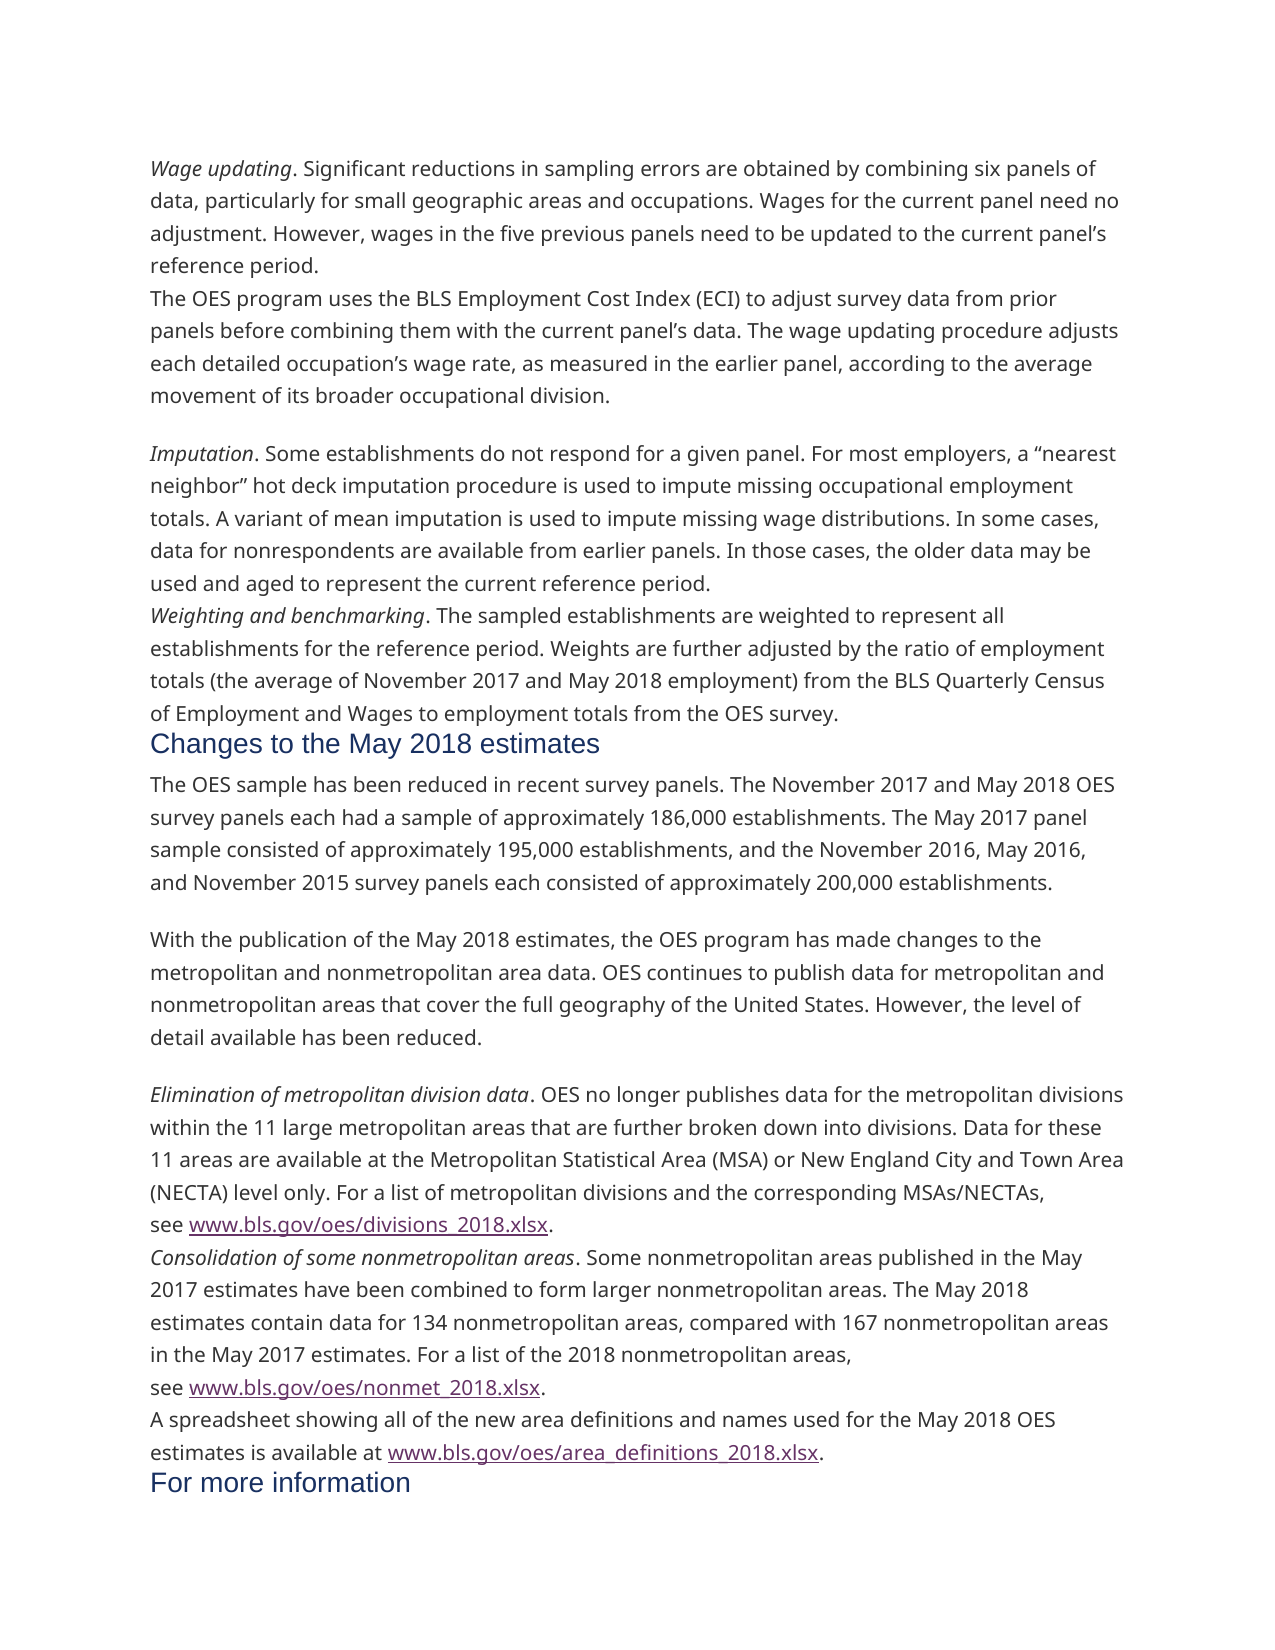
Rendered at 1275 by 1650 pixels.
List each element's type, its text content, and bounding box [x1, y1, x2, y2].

text The OES program uses the BLS Employment Cost Index (ECI) to adjust survey data from prior panels before combining them with the current panel’s data. The wage updating procedure adjusts each detailed occupation’s wage rate, as measured in the earlier panel, according to the average movement of its broader occupational division. [150, 280, 1125, 410]
text Changes to the May 2018 estimates [150, 727, 1125, 760]
text Wage updating. Significant reductions in sampling errors are obtained by combining six panels of data, particularly for small geographic areas and occupations. Wages for the current panel need no adjustment. However, wages in the five previous panels need to be updated to the current panel’s reference period. [150, 150, 1125, 280]
text Imputation. Some establishments do not respond for a given panel. For most employers, a “nearest neighbor” hot deck imputation procedure is used to impute missing occupational employment totals. A variant of mean imputation is used to impute missing wage distributions. In some cases, data for nonrespondents are available from earlier panels. In those cases, the older data may be used and aged to represent the current reference period. [150, 435, 1125, 597]
text Consolidation of some nonmetropolitan areas. Some nonmetropolitan areas published in the May 2017 estimates have been combined to form larger nonmetropolitan areas. The May 2018 estimates contain data for 134 nonmetropolitan areas, compared with 167 nonmetropolitan areas in the May 2017 estimates. For a list of the 2018 nonmetropolitan areas, see www.bls.gov/oes/nonmet_2018.xlsx. [150, 1239, 1125, 1401]
text Elimination of metropolitan division data. OES no longer publishes data for the metropolitan divisions within the 11 large metropolitan areas that are further broken down into divisions. Data for these 11 areas are available at the Metropolitan Statistical Area (MSA) or New England City and Town Area (NECTA) level only. For a list of metropolitan divisions and the corresponding MSAs/NECTAs, see www.bls.gov/oes/divisions_2018.xlsx. [150, 1076, 1125, 1239]
text With the publication of the May 2018 estimates, the OES program has made changes to the metropolitan and nonmetropolitan area data. OES continues to publish data for metropolitan and nonmetropolitan areas that cover the full geography of the United States. However, the level of detail available has been reduced. [150, 921, 1125, 1051]
text The OES sample has been reduced in recent survey panels. The November 2017 and May 2018 OES survey panels each had a sample of approximately 186,000 establishments. The May 2017 panel sample consisted of approximately 195,000 establishments, and the November 2016, May 2016, and November 2015 survey panels each consisted of approximately 200,000 establishments. [150, 766, 1125, 896]
text For more information [150, 1466, 1125, 1498]
text Weighting and benchmarking. The sampled establishments are weighted to represent all establishments for the reference period. Weights are further adjusted by the ratio of employment totals (the average of November 2017 and May 2018 employment) from the BLS Quarterly Census of Employment and Wages to employment totals from the OES survey. [150, 597, 1125, 727]
text A spreadsheet showing all of the new area definitions and names used for the May 2018 OES estimates is available at www.bls.gov/oes/area_definitions_2018.xlsx. [150, 1401, 1125, 1466]
